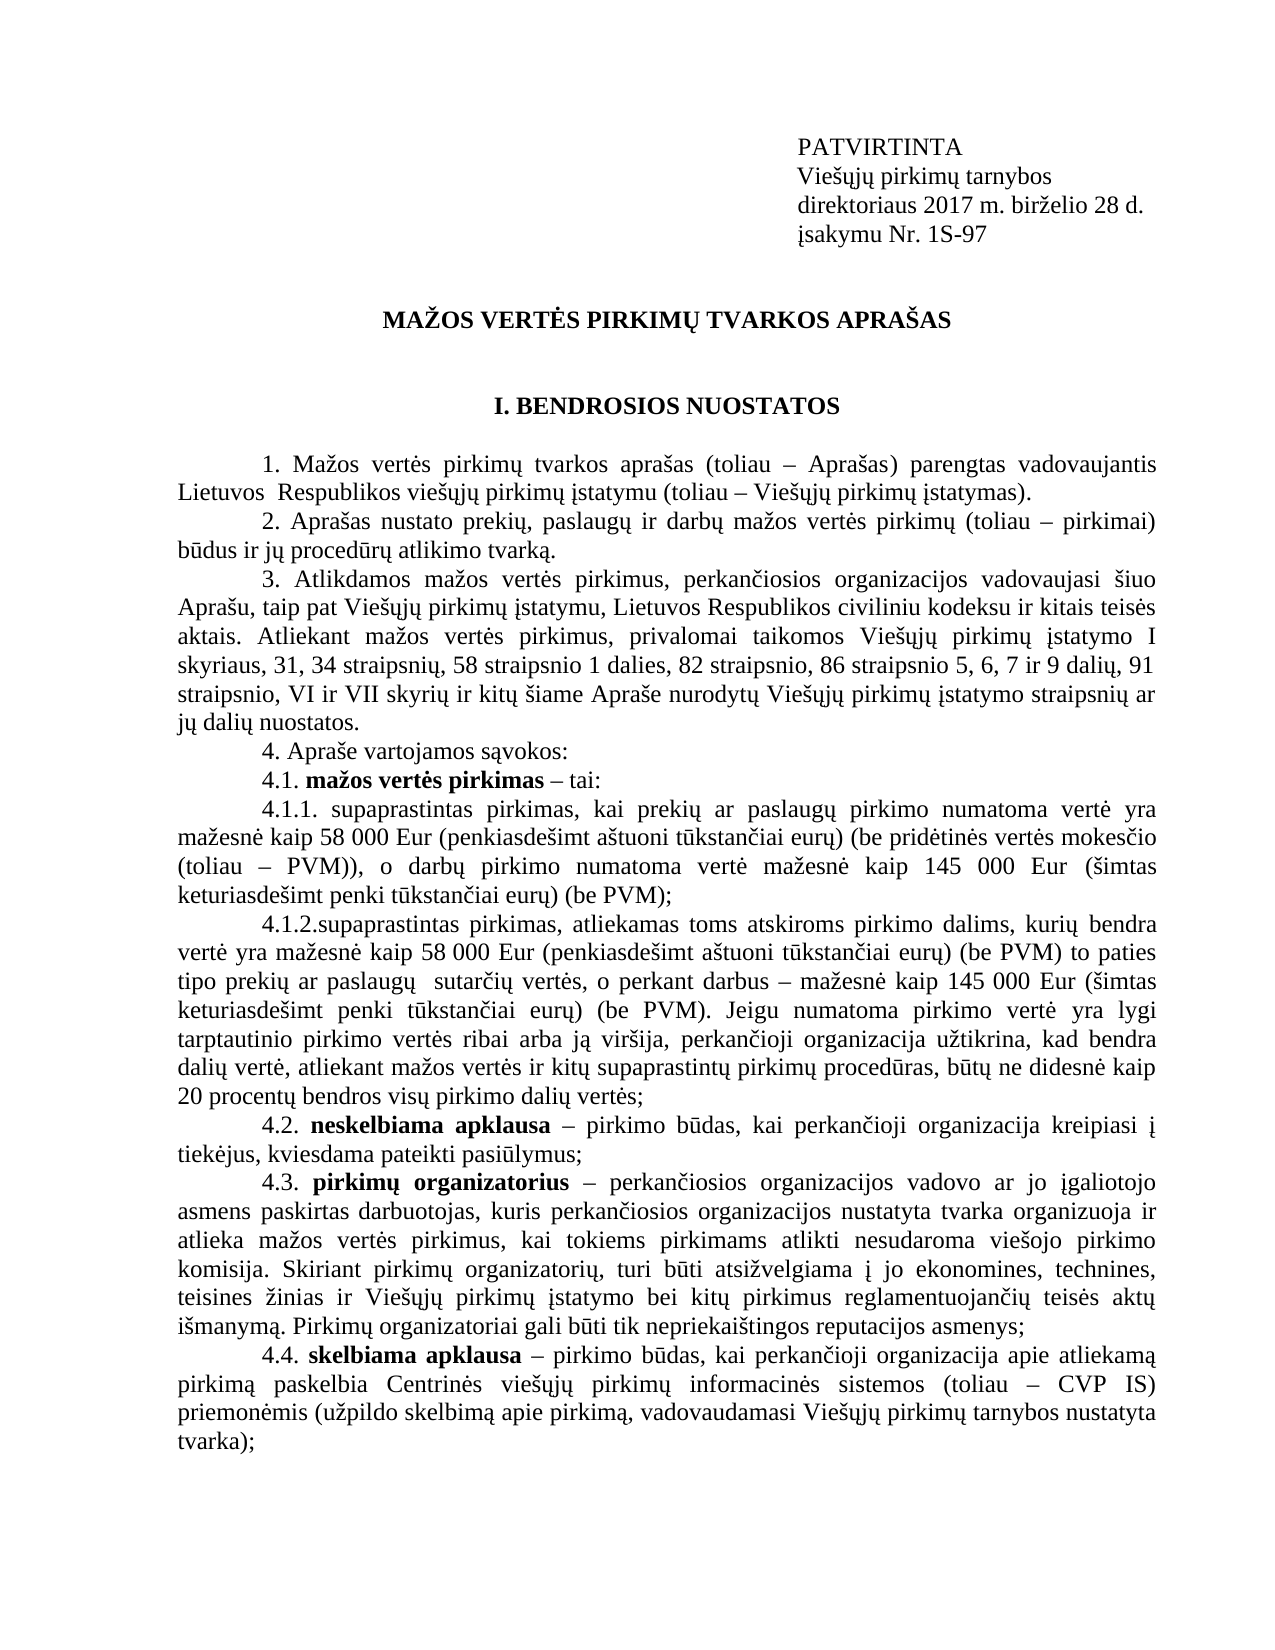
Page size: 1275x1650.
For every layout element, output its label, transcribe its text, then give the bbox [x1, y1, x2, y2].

text 4.3. pirkimų organizatorius – perkančiosios organizacijos vadovo ar jo įgaliotojo asmens paskirtas darbuotojas, kuris perkančiosios organizacijos nustatyta tvarka organizuoja ir atlieka mažos vertės pirkimus, kai tokiems pirkimams atlikti nesudaroma viešojo pirkimo komisija. Skiriant pirkimų organizatorių, turi būti atsižvelgiama į jo ekonomines, technines, teisines žinias ir Viešųjų pirkimų įstatymo bei kitų pirkimus reglamentuojančių teisės aktų išmanymą. Pirkimų organizatoriai gali būti tik nepriekaištingos reputacijos asmenys; [177, 1167, 1157, 1340]
text 4. Apraše vartojamos sąvokos: [177, 736, 1157, 765]
text 4.1. mažos vertės pirkimas – tai: [177, 765, 1157, 794]
text 4.1.2.supaprastintas pirkimas, atliekamas toms atskiroms pirkimo dalims, kurių bendra vertė yra mažesnė kaip 58 000 Eur (penkiasdešimt aštuoni tūkstančiai eurų) (be PVM) to paties tipo prekių ar paslaugų sutarčių vertės, o perkant darbus – mažesnė kaip 145 000 Eur (šimtas keturiasdešimt penki tūkstančiai eurų) (be PVM). Jeigu numatoma pirkimo vertė yra lygi tarptautinio pirkimo vertės ribai arba ją viršija, perkančioji organizacija užtikrina, kad bendra dalių vertė, atliekant mažos vertės ir kitų supaprastintų pirkimų procedūras, būtų ne didesnė kaip 20 procentų bendros visų pirkimo dalių vertės; [177, 909, 1157, 1110]
text 1. Mažos vertės pirkimų tvarkos aprašas (toliau – Aprašas) parengtas vadovaujantis Lietuvos Respublikos viešųjų pirkimų įstatymu (toliau – Viešųjų pirkimų įstatymas). [177, 449, 1157, 506]
text 4.2. neskelbiama apklausa – pirkimo būdas, kai perkančioji organizacija kreipiasi į tiekėjus, kviesdama pateikti pasiūlymus; [177, 1110, 1157, 1167]
text 4.1.1. supaprastintas pirkimas, kai prekių ar paslaugų pirkimo numatoma vertė yra mažesnė kaip 58 000 Eur (penkiasdešimt aštuoni tūkstančiai eurų) (be pridėtinės vertės mokesčio (toliau – PVM)), o darbų pirkimo numatoma vertė mažesnė kaip 145 000 Eur (šimtas keturiasdešimt penki tūkstančiai eurų) (be PVM); [177, 794, 1157, 909]
text I. BENDROSIOS NUOSTATOS [177, 391, 1157, 420]
text 3. Atlikdamos mažos vertės pirkimus, perkančiosios organizacijos vadovaujasi šiuo Aprašu, taip pat Viešųjų pirkimų įstatymu, Lietuvos Respublikos civiliniu kodeksu ir kitais teisės aktais. Atliekant mažos vertės pirkimus, privalomai taikomos Viešųjų pirkimų įstatymo I skyriaus, 31, 34 straipsnių, 58 straipsnio 1 dalies, 82 straipsnio, 86 straipsnio 5, 6, 7 ir 9 dalių, 91 straipsnio, VI ir VII skyrių ir kitų šiame Apraše nurodytų Viešųjų pirkimų įstatymo straipsnių ar jų dalių nuostatos. [177, 564, 1157, 736]
text 4.4. skelbiama apklausa – pirkimo būdas, kai perkančioji organizacija apie atliekamą pirkimą paskelbia Centrinės viešųjų pirkimų informacinės sistemos (toliau – CVP IS) priemonėmis (užpildo skelbimą apie pirkimą, vadovaudamasi Viešųjų pirkimų tarnybos nustatyta tvarka); [177, 1340, 1157, 1455]
text MAŽOS VERTĖS PIRKIMŲ Tvarkos aprašas [177, 305, 1157, 334]
text 2. Aprašas nustato prekių, paslaugų ir darbų mažos vertės pirkimų (toliau – pirkimai) būdus ir jų procedūrų atlikimo tvarką. [177, 506, 1157, 564]
text Viešųjų pirkimų tarnybos direktoriaus 2017 m. birželio 28 d. įsakymu Nr. 1S-97 [796, 161, 1157, 247]
text PATVIRTINTA [177, 132, 1157, 161]
